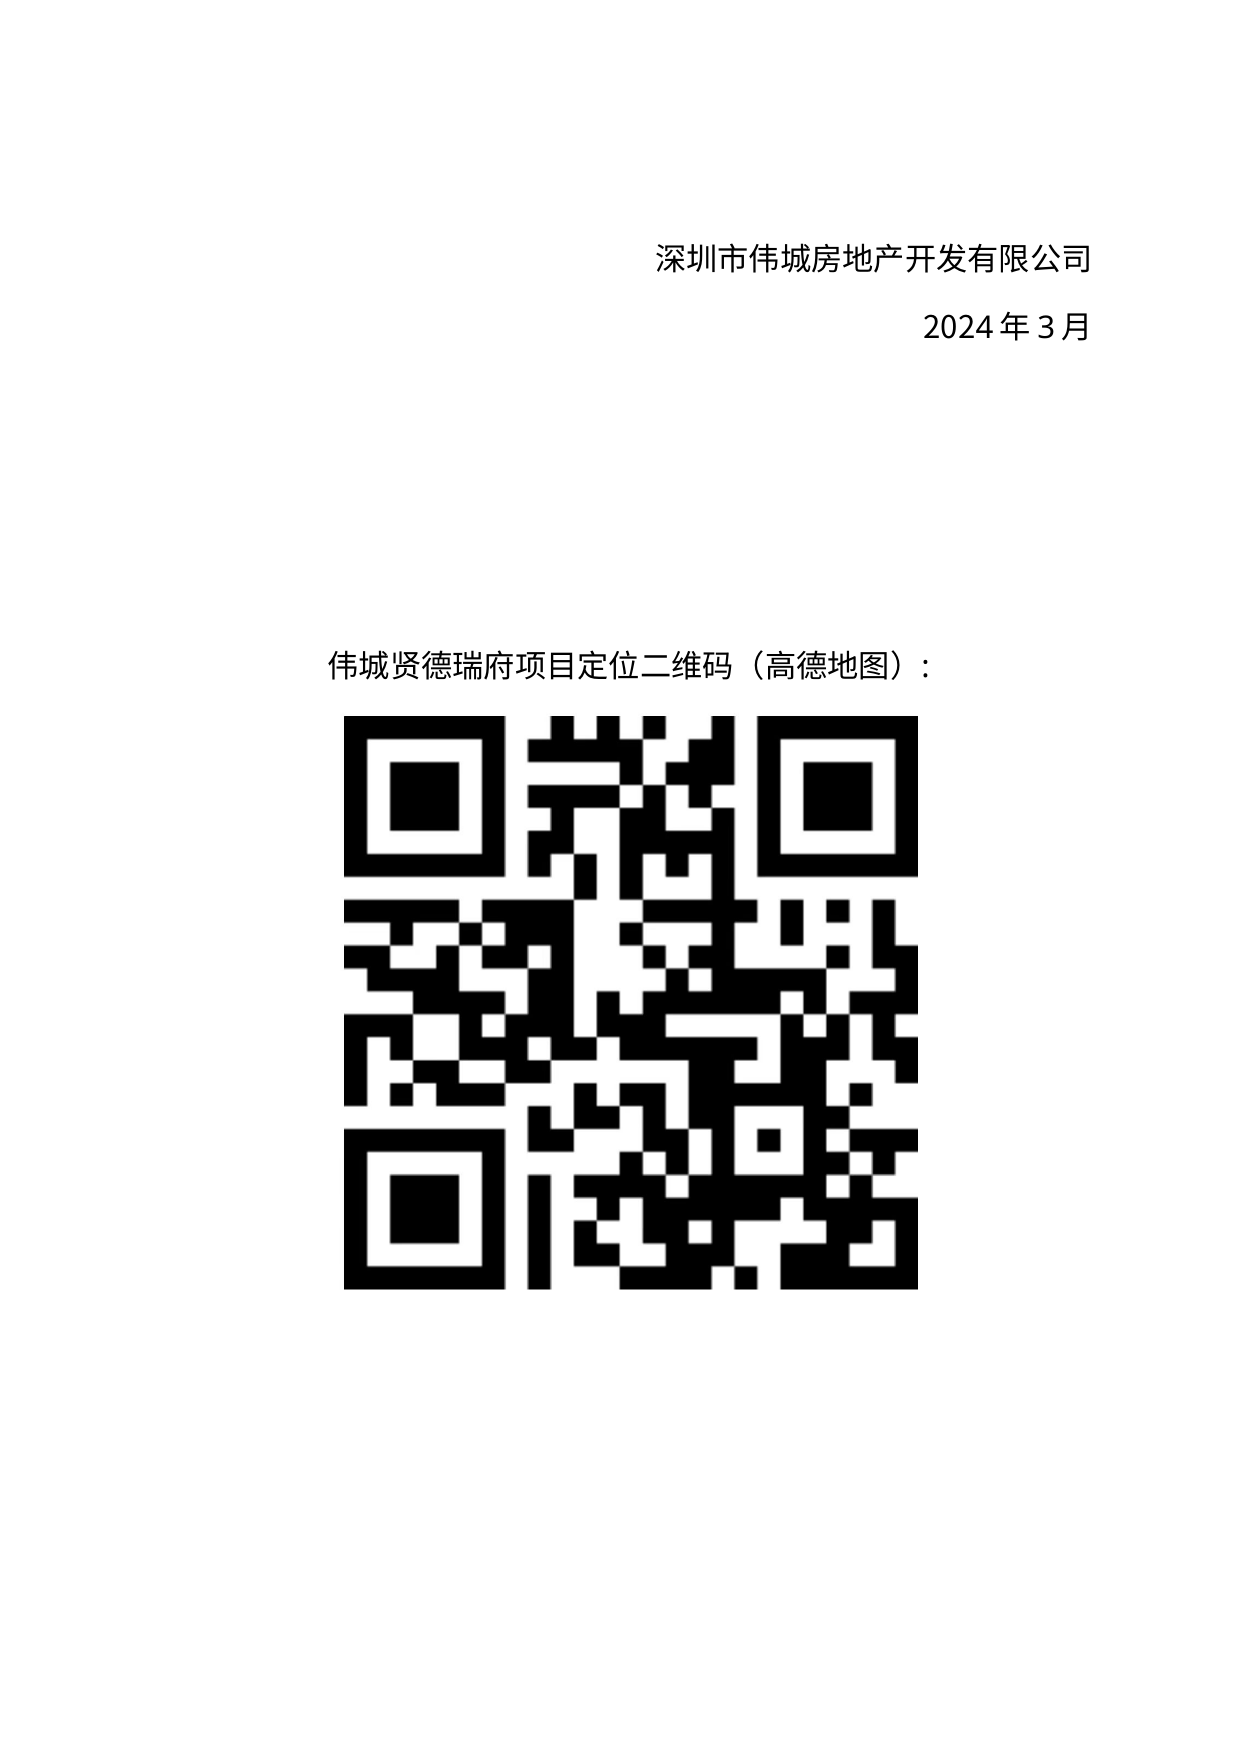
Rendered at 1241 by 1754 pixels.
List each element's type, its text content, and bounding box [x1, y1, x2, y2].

text 2024年3月 [164, 302, 1092, 348]
picture [334, 709, 923, 1295]
text 深圳市伟城房地产开发有限公司 [164, 234, 1092, 280]
text 伟城贤德瑞府项目定位二维码（高德地图）: [164, 642, 1092, 687]
